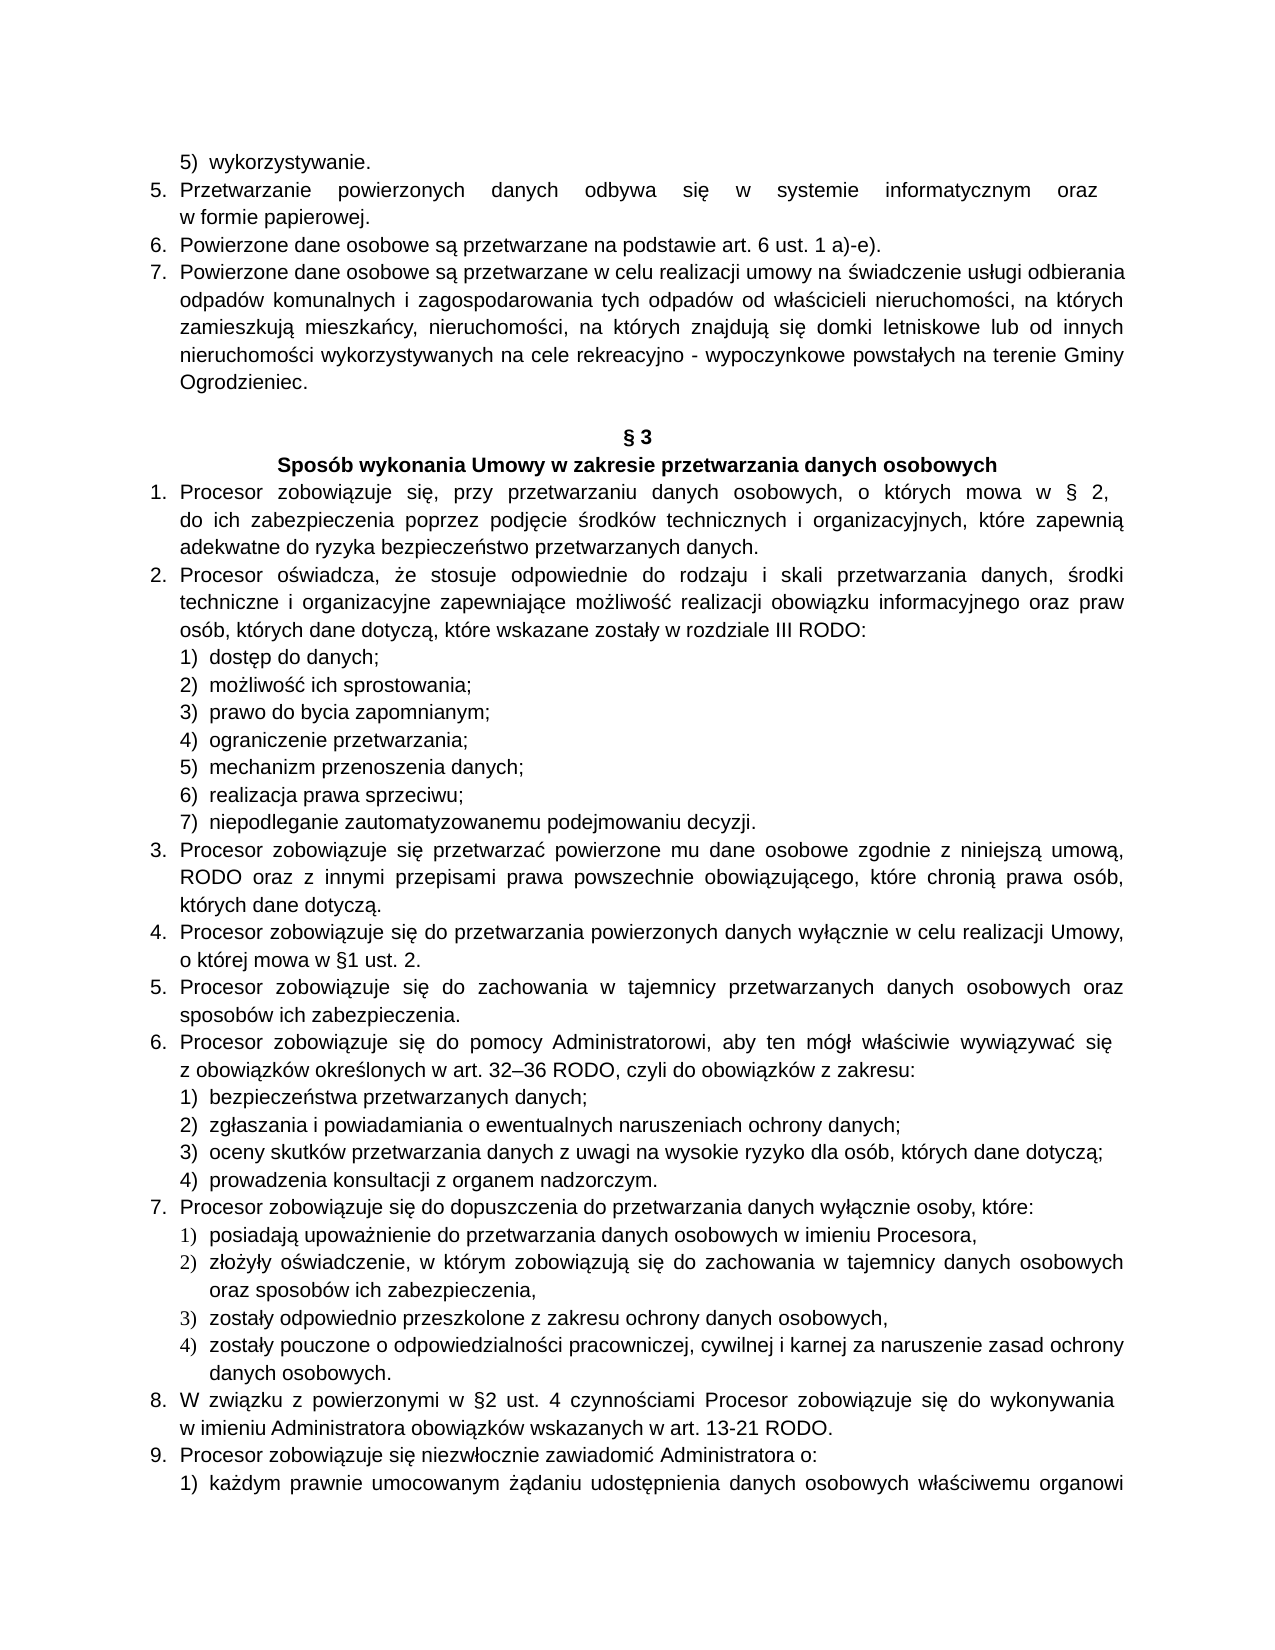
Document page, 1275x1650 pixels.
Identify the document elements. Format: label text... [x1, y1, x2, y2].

list Powierzone dane osobowe są przetwarzane na podstawie art. 6 ust. 1 a)-e). [150, 232, 1125, 256]
list ograniczenie przetwarzania; [179, 727, 1125, 751]
list Procesor oświadcza, że stosuje odpowiednie do rodzaju i skali przetwarzania danych, środki techniczne i organizacyjne zapewniające możliwość realizacji obowiązku informacyjnego oraz praw osób, których dane dotyczą, które wskazane zostały w rozdziale III RODO: [150, 562, 1125, 641]
list zgłaszania i powiadamiania o ewentualnych naruszeniach ochrony danych; [179, 1112, 1125, 1136]
list mechanizm przenoszenia danych; [179, 755, 1125, 779]
list Procesor zobowiązuje się niezwłocznie zawiadomić Administratora o: [150, 1443, 1125, 1467]
list prowadzenia konsultacji z organem nadzorczym. [179, 1167, 1125, 1191]
list W związku z powierzonymi w §2 ust. 4 czynnościami Procesor zobowiązuje się do wykonywania w imieniu Administratora obowiązków wskazanych w art. 13-21 RODO. [150, 1388, 1125, 1440]
list Przetwarzanie powierzonych danych odbywa się w systemie informatycznym oraz w formie papierowej. [150, 177, 1125, 229]
list realizacja prawa sprzeciwu; [179, 782, 1125, 806]
list wykorzystywanie. [179, 150, 1125, 174]
list Procesor zobowiązuje się do zachowania w tajemnicy przetwarzanych danych osobowych oraz sposobów ich zabezpieczenia. [150, 975, 1125, 1026]
list Powierzone dane osobowe są przetwarzane w celu realizacji umowy na świadczenie usługi odbierania odpadów komunalnych i zagospodarowania tych odpadów od właścicieli nieruchomości, na których zamieszkują mieszkańcy, nieruchomości, na których znajdują się domki letniskowe lub od innych nieruchomości wykorzystywanych na cele rekreacyjno - wypoczynkowe powstałych na terenie Gminy Ogrodzieniec. [150, 260, 1125, 394]
text § 3 [150, 425, 1125, 449]
text Sposób wykonania Umowy w zakresie przetwarzania danych osobowych [150, 452, 1125, 476]
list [179, 1471, 1125, 1495]
list Procesor zobowiązuje się, przy przetwarzaniu danych osobowych, o których mowa w § 2, do ich zabezpieczenia poprzez podjęcie środków technicznych i organizacyjnych, które zapewnią adekwatne do ryzyka bezpieczeństwo przetwarzanych danych. [150, 480, 1125, 559]
list prawo do bycia zapomnianym; [179, 700, 1125, 724]
list zostały odpowiednio przeszkolone z zakresu ochrony danych osobowych, [179, 1305, 1125, 1329]
list Procesor zobowiązuje się do pomocy Administratorowi, aby ten mógł właściwie wywiązywać się z obowiązków określonych w art. 32–36 RODO, czyli do obowiązków z zakresu: [150, 1030, 1125, 1081]
list oceny skutków przetwarzania danych z uwagi na wysokie ryzyko dla osób, których dane dotyczą; [179, 1140, 1125, 1164]
list możliwość ich sprostowania; [179, 672, 1125, 696]
list Procesor zobowiązuje się przetwarzać powierzone mu dane osobowe zgodnie z niniejszą umową, RODO oraz z innymi przepisami prawa powszechnie obowiązującego, które chronią prawa osób, których dane dotyczą. [150, 837, 1125, 916]
list bezpieczeństwa przetwarzanych danych; [179, 1085, 1125, 1109]
list posiadają upoważnienie do przetwarzania danych osobowych w imieniu Procesora, [179, 1222, 1125, 1247]
list zostały pouczone o odpowiedzialności pracowniczej, cywilnej i karnej za naruszenie zasad ochrony danych osobowych. [179, 1333, 1125, 1385]
list dostęp do danych; [179, 645, 1125, 669]
list Procesor zobowiązuje się do dopuszczenia do przetwarzania danych wyłącznie osoby, które: [150, 1195, 1125, 1219]
list złożyły oświadczenie, w którym zobowiązują się do zachowania w tajemnicy danych osobowych oraz sposobów ich zabezpieczenia, [179, 1250, 1125, 1302]
list Procesor zobowiązuje się do przetwarzania powierzonych danych wyłącznie w celu realizacji Umowy, o której mowa w §1 ust. 2. [150, 920, 1125, 971]
list niepodleganie zautomatyzowanemu podejmowaniu decyzji. [179, 810, 1125, 834]
